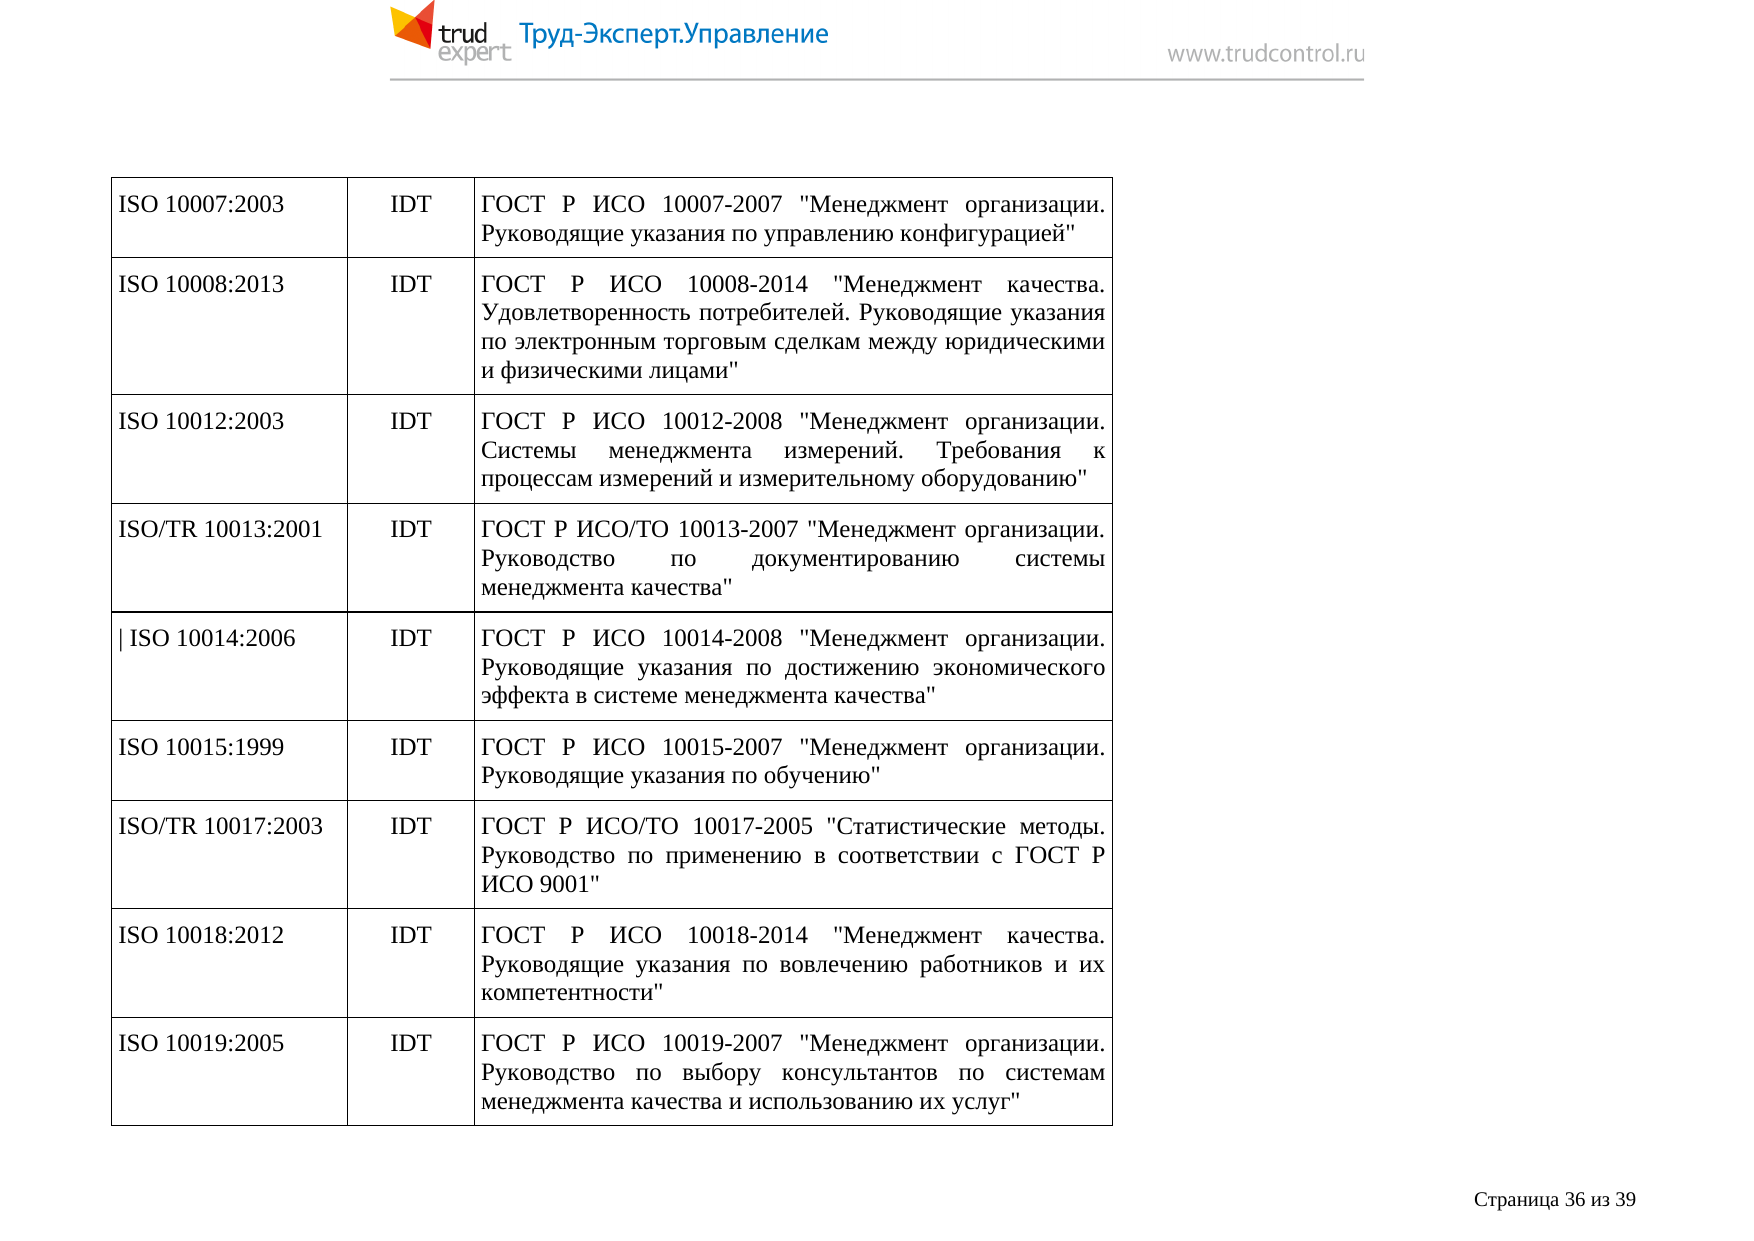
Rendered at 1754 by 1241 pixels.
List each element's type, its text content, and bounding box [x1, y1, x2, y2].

table_cell ISO 10018:2012 [112, 909, 347, 1017]
table_cell ГОСТ Р ИСО 10007-2007 "Менеджмент организации. Руководящие указания по управлению конфигурацией" [475, 178, 1112, 257]
table_cell IDT [348, 613, 474, 720]
table_cell IDT [348, 1018, 474, 1125]
table_cell ISO 10015:1999 [112, 721, 347, 800]
table_cell IDT [348, 258, 474, 394]
table_cell ГОСТ Р ИСО 10012-2008 "Менеджмент организации. Системы менеджмента измерений. Требования к процессам измерений и измерительному оборудованию" [475, 395, 1112, 503]
table_cell IDT [348, 395, 474, 503]
table_cell IDT [348, 721, 474, 800]
table_cell ISO 10019:2005 [112, 1018, 347, 1125]
table_cell ГОСТ Р ИСО/ТО 10013-2007 "Менеджмент организации. Руководство по документированию системы менеджмента качества" [475, 504, 1112, 611]
picture [389, 0, 1365, 81]
table_cell ГОСТ Р ИСО 10014-2008 "Менеджмент организации. Руководящие указания по достижению экономического эффекта в системе менеджмента качества" [475, 613, 1112, 720]
table_cell IDT [348, 909, 474, 1017]
table_cell ГОСТ Р ИСО 10019-2007 "Менеджмент организации. Руководство по выбору консультантов по системам менеджмента качества и использованию их услуг" [475, 1018, 1112, 1125]
table_cell ГОСТ Р ИСО/ТО 10017-2005 "Статистические методы. Руководство по применению в соответствии с ГОСТ Р ИСО 9001" [475, 801, 1112, 908]
table_cell IDT [348, 178, 474, 257]
table_cell ISO/TR 10017:2003 [112, 801, 347, 908]
table_cell ISO 10012:2003 [112, 395, 347, 503]
table_cell IDT [348, 504, 474, 611]
table_cell ISO 10007:2003 [112, 178, 347, 257]
table_cell ГОСТ Р ИСО 10018-2014 "Менеджмент качества. Руководящие указания по вовлечению работников и их компетентности" [475, 909, 1112, 1017]
table_cell IDT [348, 801, 474, 908]
table_cell | ISO 10014:2006 [112, 613, 347, 720]
table_cell ISO/TR 10013:2001 [112, 504, 347, 611]
table_cell ГОСТ Р ИСО 10008-2014 "Менеджмент качества. Удовлетворенность потребителей. Руководящие указания по электронным торговым сделкам между юридическими и физическими лицами" [475, 258, 1112, 394]
table_cell ГОСТ Р ИСО 10015-2007 "Менеджмент организации. Руководящие указания по обучению" [475, 721, 1112, 800]
table_cell ISO 10008:2013 [112, 258, 347, 394]
